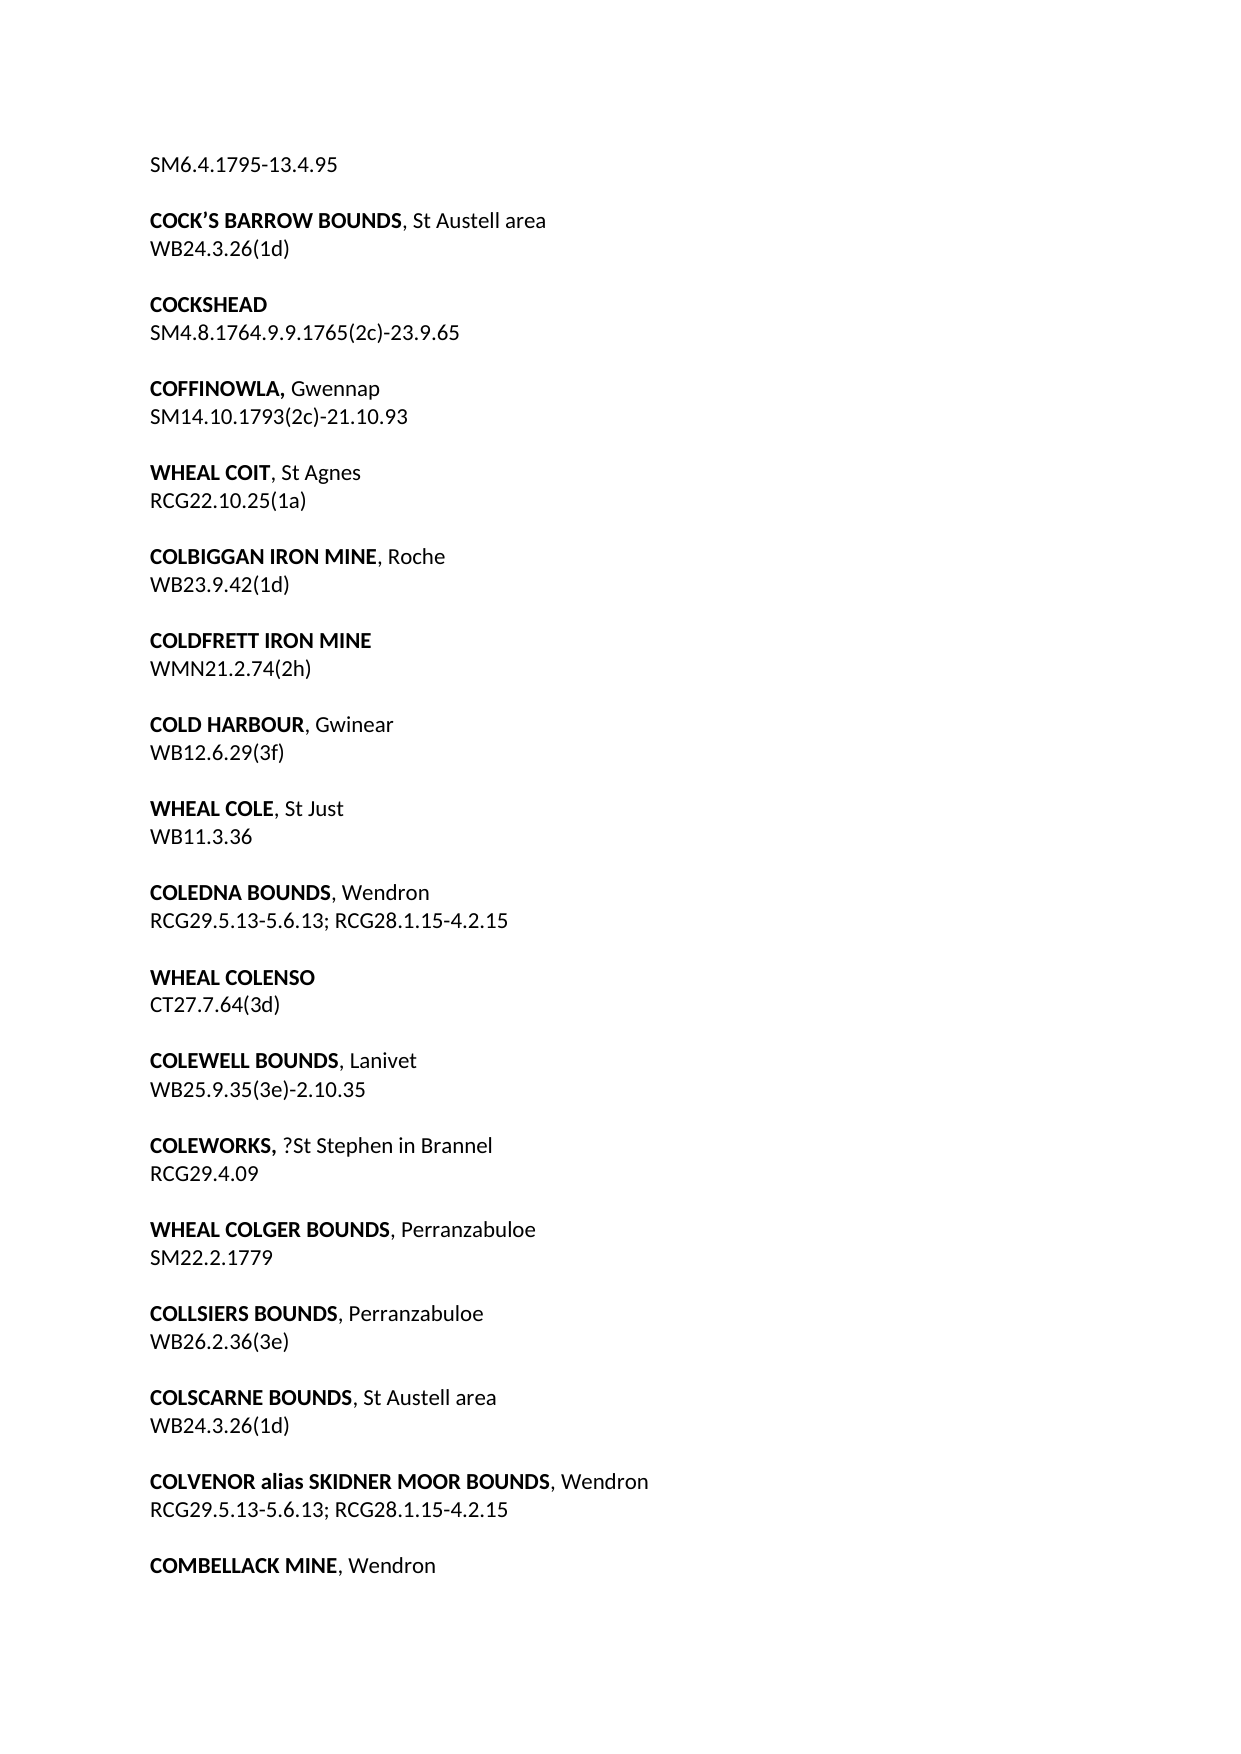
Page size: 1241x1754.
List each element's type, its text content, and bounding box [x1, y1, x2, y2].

text WHEAL COLGER BOUNDS, Perranzabuloe [150, 1215, 1090, 1243]
text WB26.2.36(3e) [150, 1327, 1090, 1355]
text RCG22.10.25(1a) [150, 486, 1090, 514]
text COLEWELL BOUNDS, Lanivet [150, 1047, 1090, 1075]
text COLEDNA BOUNDS, Wendron [150, 878, 1090, 907]
text COMBELLACK MINE, Wendron [150, 1551, 1090, 1579]
text SM4.8.1764.9.9.1765(2c)-23.9.65 [150, 318, 1090, 346]
text COCK’S BARROW BOUNDS, St Austell area [150, 206, 1090, 234]
text WB12.6.29(3f) [150, 738, 1090, 766]
text WHEAL COLE, St Just [150, 794, 1090, 822]
text COLD HARBOUR, Gwinear [150, 710, 1090, 738]
text COLLSIERS BOUNDS, Perranzabuloe [150, 1299, 1090, 1327]
text COCKSHEAD [150, 290, 1090, 318]
text COFFINOWLA, Gwennap [150, 374, 1090, 402]
text COLVENOR alias SKIDNER MOOR BOUNDS, Wendron [150, 1467, 1090, 1495]
text WHEAL COIT, St Agnes [150, 458, 1090, 486]
text RCG29.5.13-5.6.13; RCG28.1.15-4.2.15 [150, 1495, 1090, 1523]
text WHEAL COLENSO [150, 963, 1090, 991]
text WB25.9.35(3e)-2.10.35 [150, 1075, 1090, 1103]
text WB24.3.26(1d) [150, 1411, 1090, 1439]
text COLBIGGAN IRON MINE, Roche [150, 542, 1090, 570]
text SM14.10.1793(2c)-21.10.93 [150, 402, 1090, 430]
text COLEWORKS, ?St Stephen in Brannel [150, 1131, 1090, 1159]
text RCG29.5.13-5.6.13; RCG28.1.15-4.2.15 [150, 907, 1090, 934]
text SM22.2.1779 [150, 1243, 1090, 1271]
text RCG29.4.09 [150, 1159, 1090, 1187]
text WMN21.2.74(2h) [150, 654, 1090, 682]
text WB24.3.26(1d) [150, 234, 1090, 262]
text CT27.7.64(3d) [150, 991, 1090, 1019]
text WB23.9.42(1d) [150, 570, 1090, 598]
text COLDFRETT IRON MINE [150, 626, 1090, 654]
text SM6.4.1795-13.4.95 [150, 150, 1090, 178]
text COLSCARNE BOUNDS, St Austell area [150, 1383, 1090, 1411]
text WB11.3.36 [150, 822, 1090, 851]
